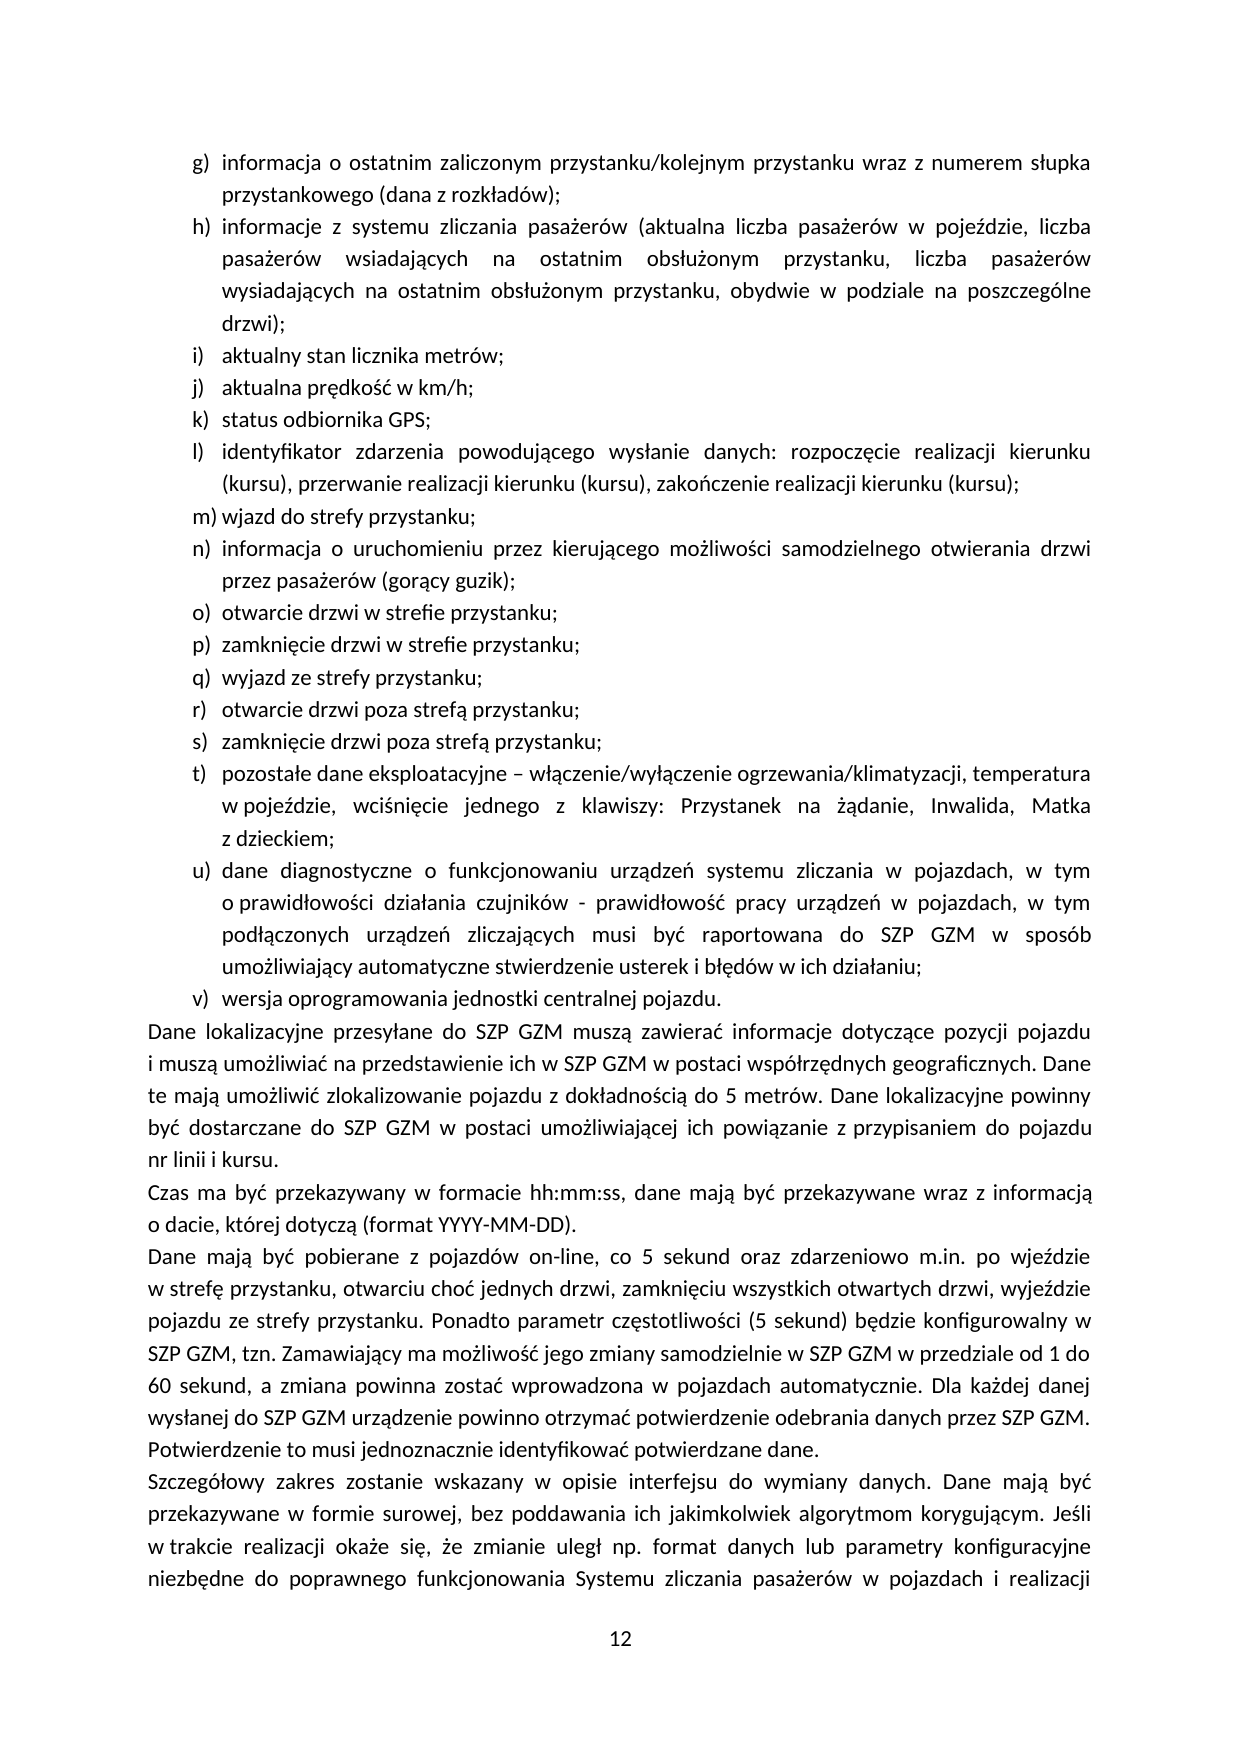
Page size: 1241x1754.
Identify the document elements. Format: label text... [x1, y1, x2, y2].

list zamknięcie drzwi poza strefą przystanku; [192, 727, 1092, 755]
list otwarcie drzwi poza strefą przystanku; [192, 695, 1092, 723]
list identyfikator zdarzenia powodującego wysłanie danych: rozpoczęcie realizacji kierunku (kursu), przerwanie realizacji kierunku (kursu), zakończenie realizacji kierunku (kursu); [192, 437, 1092, 498]
list aktualny stan licznika metrów; [192, 341, 1092, 369]
list wjazd do strefy przystanku; [192, 502, 1092, 530]
list Czas ma być przekazywany w formacie hh:mm:ss, dane mają być przekazywane wraz z informacją o dacie, której dotyczą (format YYYY-MM-DD). [148, 1178, 1092, 1238]
list aktualna prędkość w km/h; [192, 373, 1092, 401]
list informacje z systemu zliczania pasażerów (aktualna liczba pasażerów w pojeździe, liczba pasażerów wsiadających na ostatnim obsłużonym przystanku, liczba pasażerów wysiadających na ostatnim obsłużonym przystanku, obydwie w podziale na poszczególne drzwi); [192, 212, 1092, 337]
list wersja oprogramowania jednostki centralnej pojazdu. [192, 984, 1092, 1013]
list zamknięcie drzwi w strefie przystanku; [192, 631, 1092, 658]
list Dane mają być pobierane z pojazdów on-line, co 5 sekund oraz zdarzeniowo m.in. po wjeździe w strefę przystanku, otwarciu choć jednych drzwi, zamknięciu wszystkich otwartych drzwi, wyjeździe pojazdu ze strefy przystanku. Ponadto parametr częstotliwości (5 sekund) będzie konfigurowalny w SZP GZM, tzn. Zamawiający ma możliwość jego zmiany samodzielnie w SZP GZM w przedziale od 1 do 60 sekund, a zmiana powinna zostać wprowadzona w pojazdach automatycznie. Dla każdej danej wysłanej do SZP GZM urządzenie powinno otrzymać potwierdzenie odebrania danych przez SZP GZM. Potwierdzenie to musi jednoznacznie identyfikować potwierdzane dane. [148, 1242, 1092, 1463]
list wyjazd ze strefy przystanku; [192, 663, 1092, 691]
list informacja o uruchomieniu przez kierującego możliwości samodzielnego otwierania drzwi przez pasażerów (gorący guzik); [192, 534, 1092, 594]
list status odbiornika GPS; [192, 405, 1092, 433]
list dane diagnostyczne o funkcjonowaniu urządzeń systemu zliczania w pojazdach, w tym o prawidłowości działania czujników - prawidłowość pracy urządzeń w pojazdach, w tym podłączonych urządzeń zliczających musi być raportowana do SZP GZM w sposób umożliwiający automatyczne stwierdzenie usterek i błędów w ich działaniu; [192, 856, 1092, 980]
list informacja o ostatnim zaliczonym przystanku/kolejnym przystanku wraz z numerem słupka przystankowego (dana z rozkładów); [192, 148, 1092, 208]
list Dane lokalizacyjne przesyłane do SZP GZM muszą zawierać informacje dotyczące pozycji pojazdu i muszą umożliwiać na przedstawienie ich w SZP GZM w postaci współrzędnych geograficznych. Dane te mają umożliwić zlokalizowanie pojazdu z dokładnością do 5 metrów. Dane lokalizacyjne powinny być dostarczane do SZP GZM w postaci umożliwiającej ich powiązanie z przypisaniem do pojazdu nr linii i kursu. [148, 1017, 1092, 1173]
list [148, 1467, 1092, 1592]
list otwarcie drzwi w strefie przystanku; [192, 598, 1092, 626]
list pozostałe dane eksploatacyjne – włączenie/wyłączenie ogrzewania/klimatyzacji, temperatura w pojeździe, wciśnięcie jednego z klawiszy: Przystanek na żądanie, Inwalida, Matka z dzieckiem; [192, 759, 1092, 852]
